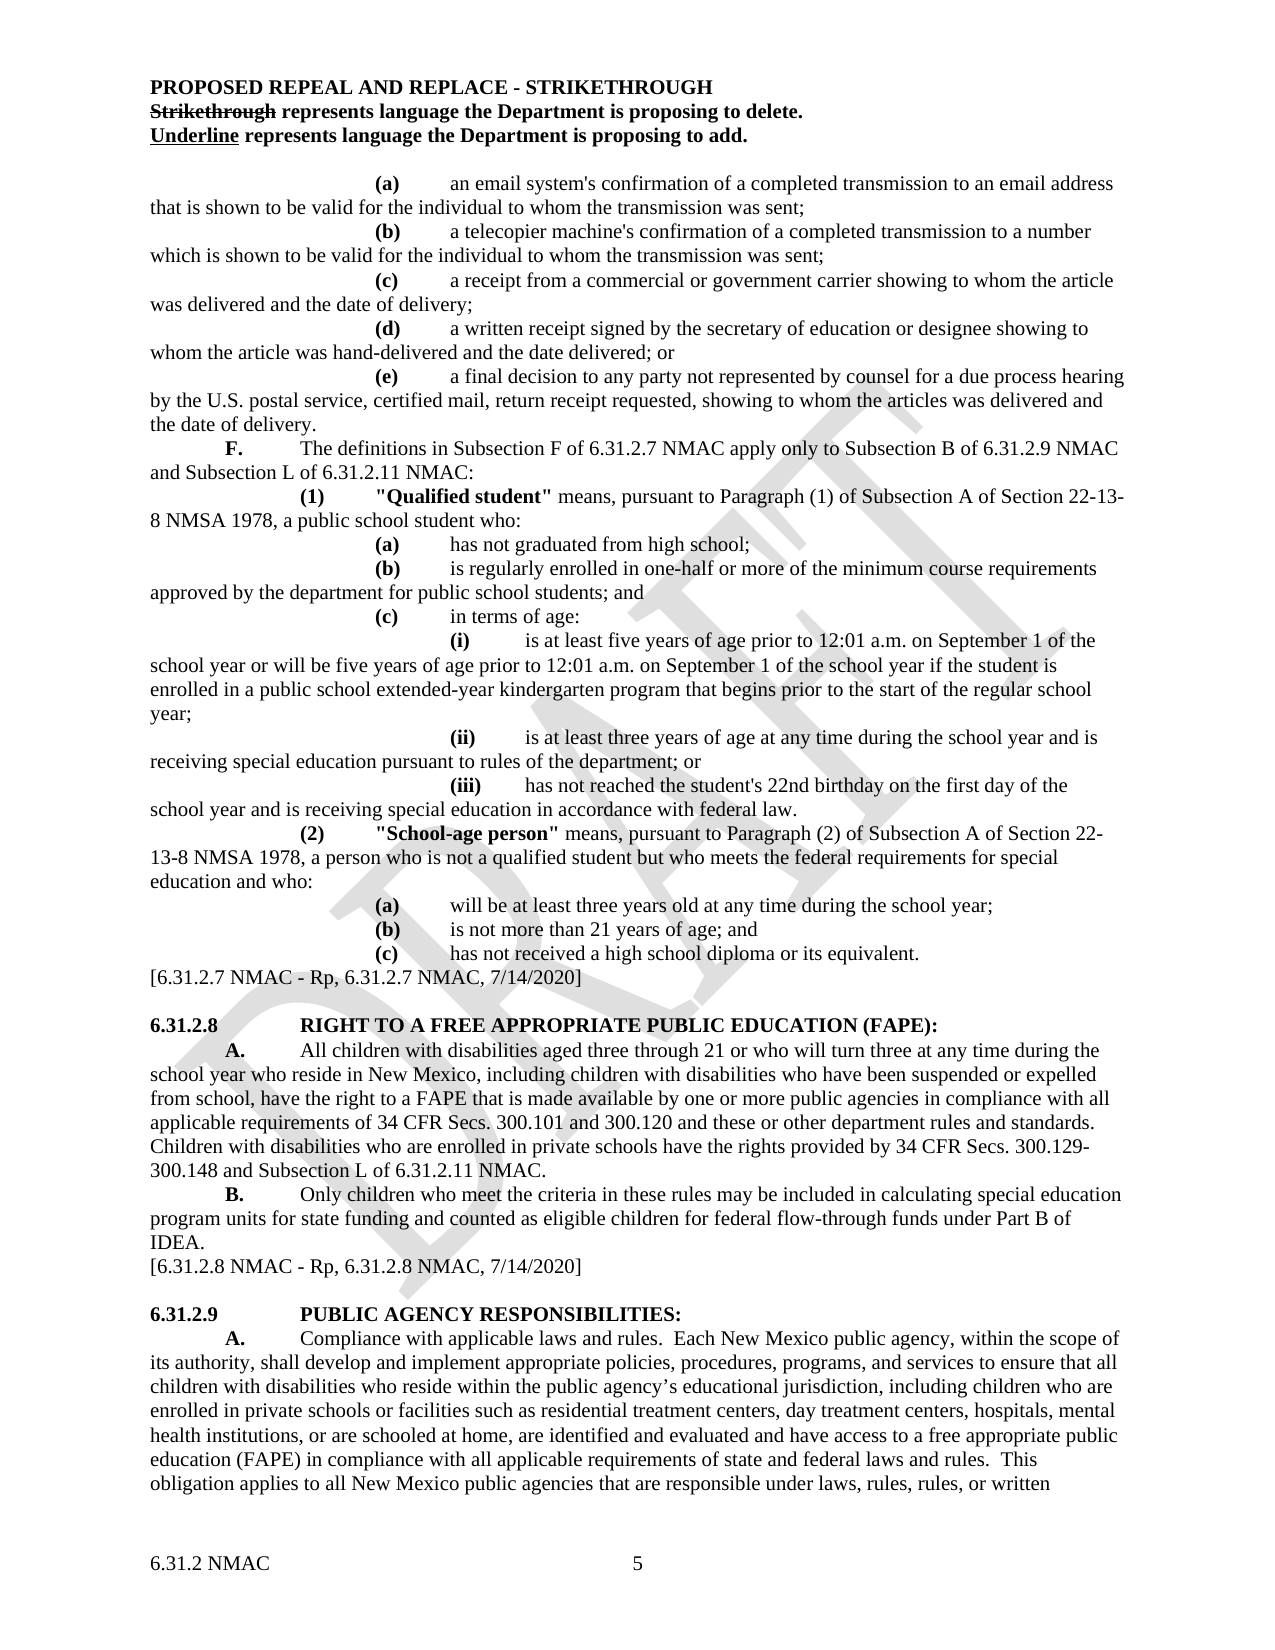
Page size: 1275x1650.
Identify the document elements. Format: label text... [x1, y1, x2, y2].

text (a) has not graduated from high school; [150, 532, 1125, 556]
text (b) is not more than 21 years of age; and [150, 917, 1125, 941]
text (a) will be at least three years old at any time during the school year; [150, 893, 1125, 917]
text F. The definitions in Subsection F of 6.31.2.7 NMAC apply only to Subsection B of 6.31.2.9 NMAC and Subsection L of 6.31.2.11 NMAC: [150, 436, 1125, 484]
text (e) a final decision to any party not represented by counsel for a due process hearing by the U.S. postal service, certified mail, return receipt requested, showing to whom the articles was delivered and the date of delivery. [150, 364, 1125, 436]
text (1) "Qualified student" means, pursuant to Paragraph (1) of Subsection A of Section 22-13-8 NMSA 1978, a public school student who: [150, 484, 1125, 532]
text (2) "School-age person" means, pursuant to Paragraph (2) of Subsection A of Section 22-13-8 NMSA 1978, a person who is not a qualified student but who meets the federal requirements for special education and who: [150, 821, 1125, 893]
text (c) has not received a high school diploma or its equivalent. [150, 941, 1125, 965]
text 6.31.2.9 PUBLIC AGENCY RESPONSIBILITIES: [150, 1302, 1125, 1326]
text (c) in terms of age: [150, 604, 1125, 628]
text B. Only children who meet the criteria in these rules may be included in calculating special education program units for state funding and counted as eligible children for federal flow-through funds under Part B of IDEA. [150, 1182, 1125, 1254]
text (b) a telecopier machine's confirmation of a completed transmission to a number which is shown to be valid for the individual to whom the transmission was sent; [150, 219, 1125, 267]
text (i) is at least five years of age prior to 12:01 a.m. on September 1 of the school year or will be five years of age prior to 12:01 a.m. on September 1 of the school year if the student is enrolled in a public school extended-year kindergarten program that begins prior to the start of the regular school year; [150, 628, 1125, 725]
text (d) a written receipt signed by the secretary of education or designee showing to whom the article was hand-delivered and the date delivered; or [150, 316, 1125, 364]
text (c) a receipt from a commercial or government carrier showing to whom the article was delivered and the date of delivery; [150, 267, 1125, 316]
text (b) is regularly enrolled in one-half or more of the minimum course requirements approved by the department for public school students; and [150, 556, 1125, 604]
text (ii) is at least three years of age at any time during the school year and is receiving special education pursuant to rules of the department; or [150, 725, 1125, 773]
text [150, 1326, 1125, 1495]
text [6.31.2.7 NMAC - Rp, 6.31.2.7 NMAC, 7/14/2020] [150, 965, 1125, 989]
text (iii) has not reached the student's 22nd birthday on the first day of the school year and is receiving special education in accordance with federal law. [150, 773, 1125, 821]
text A. All children with disabilities aged three through 21 or who will turn three at any time during the school year who reside in New Mexico, including children with disabilities who have been suspended or expelled from school, have the right to a FAPE that is made available by one or more public agencies in compliance with all applicable requirements of 34 CFR Secs. 300.101 and 300.120 and these or other department rules and standards. Children with disabilities who are enrolled in private schools have the rights provided by 34 CFR Secs. 300.129-300.148 and Subsection L of 6.31.2.11 NMAC. [150, 1037, 1125, 1182]
text 6.31.2.8 RIGHT TO A FREE APPROPRIATE PUBLIC EDUCATION (FAPE): [150, 1013, 1125, 1037]
text [6.31.2.8 NMAC - Rp, 6.31.2.8 NMAC, 7/14/2020] [150, 1254, 1125, 1278]
text (a) an email system's confirmation of a completed transmission to an email address that is shown to be valid for the individual to whom the transmission was sent; [150, 171, 1125, 219]
